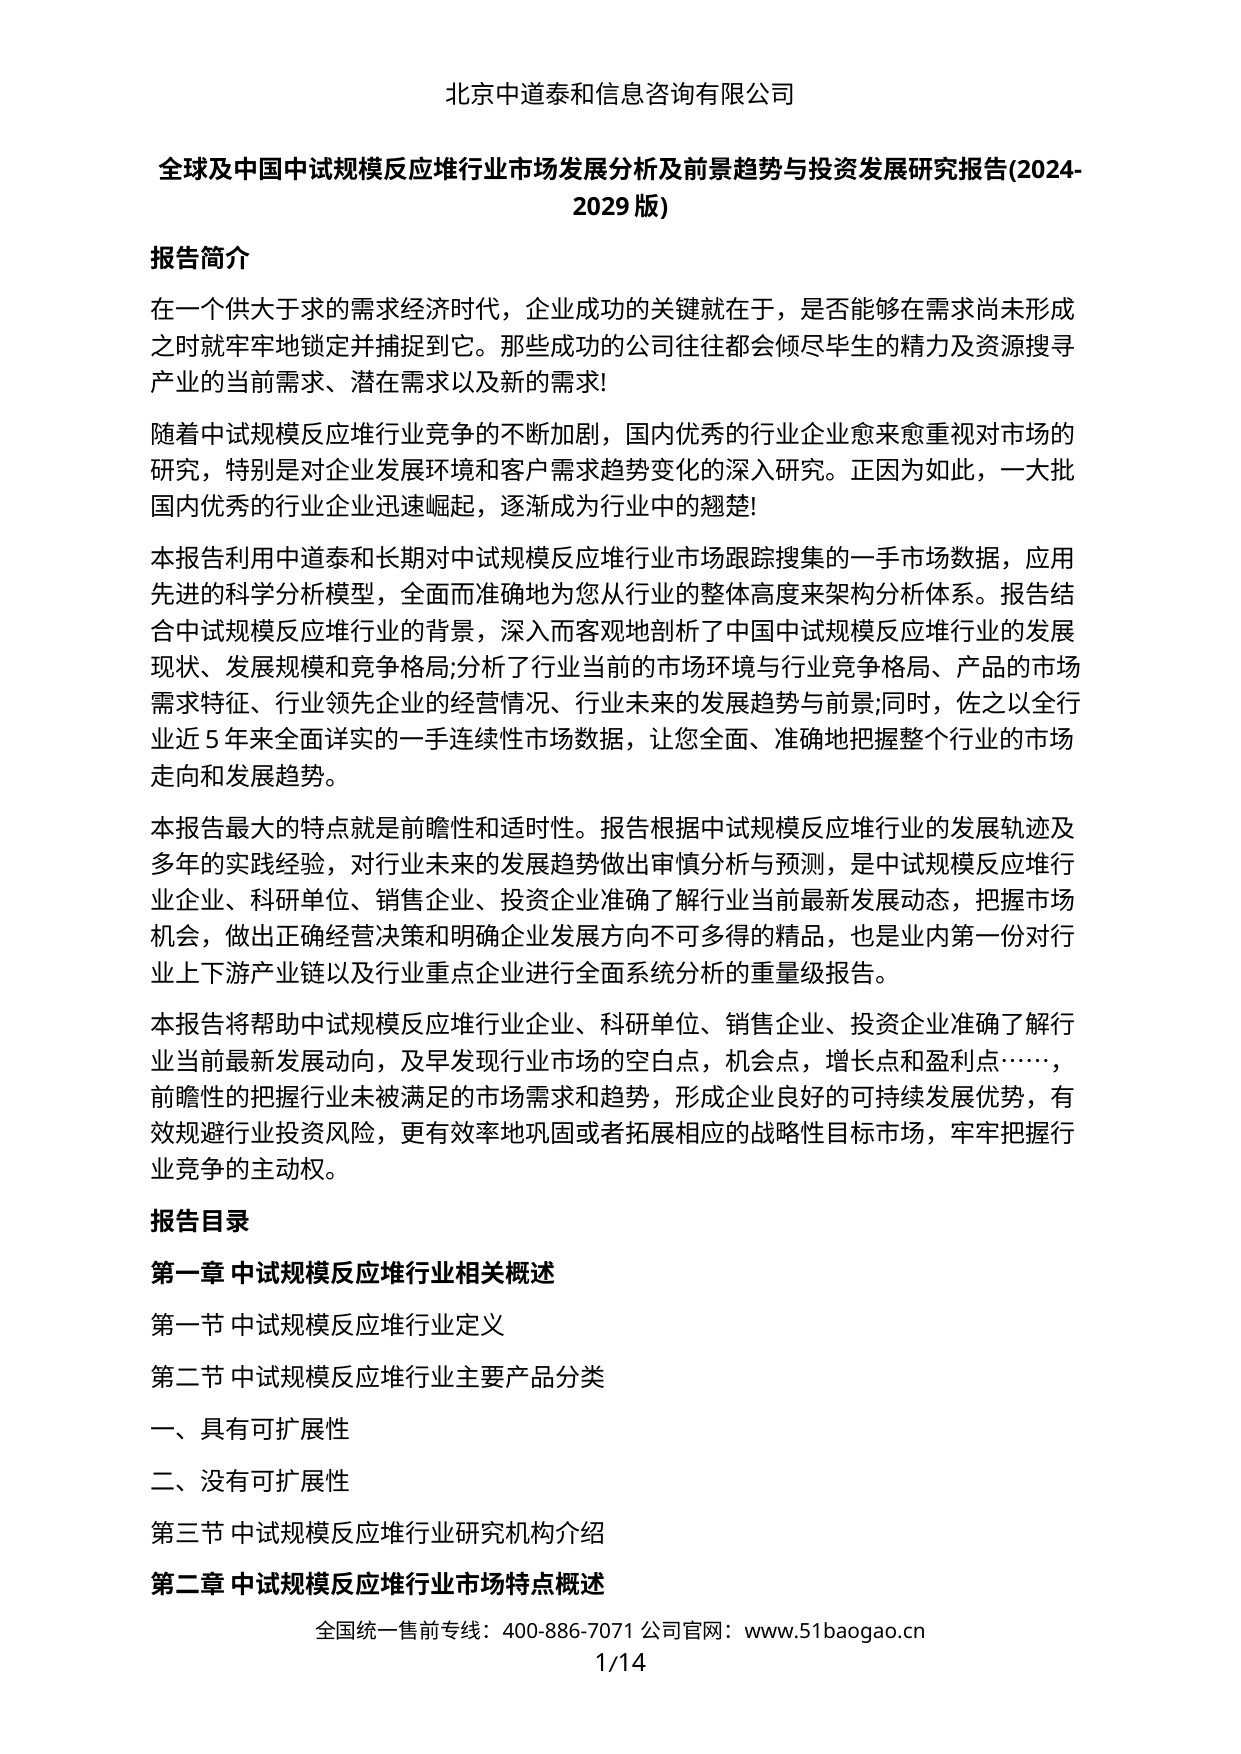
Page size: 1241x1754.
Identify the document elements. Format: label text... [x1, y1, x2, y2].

text 二、没有可扩展性 [150, 1461, 1090, 1497]
text 第三节 中试规模反应堆行业研究机构介绍 [150, 1513, 1090, 1549]
text 第二章 中试规模反应堆行业市场特点概述 [150, 1565, 1090, 1601]
text 第一章 中试规模反应堆行业相关概述 [150, 1254, 1090, 1290]
text 报告目录 [150, 1202, 1090, 1238]
text 报告简介 [150, 238, 1090, 274]
text 随着中试规模反应堆行业竞争的不断加剧，国内优秀的行业企业愈来愈重视对市场的研究，特别是对企业发展环境和客户需求趋势变化的深入研究。正因为如此，一大批国内优秀的行业企业迅速崛起，逐渐成为行业中的翘楚! [150, 414, 1090, 523]
text 本报告利用中道泰和长期对中试规模反应堆行业市场跟踪搜集的一手市场数据，应用先进的科学分析模型，全面而准确地为您从行业的整体高度来架构分析体系。报告结合中试规模反应堆行业的背景，深入而客观地剖析了中国中试规模反应堆行业的发展现状、发展规模和竞争格局;分析了行业当前的市场环境与行业竞争格局、产品的市场需求特征、行业领先企业的经营情况、行业未来的发展趋势与前景;同时，佐之以全行业近5年来全面详实的一手连续性市场数据，让您全面、准确地把握整个行业的市场走向和发展趋势。 [150, 539, 1090, 792]
text 在一个供大于求的需求经济时代，企业成功的关键就在于，是否能够在需求尚未形成之时就牢牢地锁定并捕捉到它。那些成功的公司往往都会倾尽毕生的精力及资源搜寻产业的当前需求、潜在需求以及新的需求! [150, 290, 1090, 399]
text 第二节 中试规模反应堆行业主要产品分类 [150, 1357, 1090, 1394]
text 一、具有可扩展性 [150, 1409, 1090, 1446]
text 第一节 中试规模反应堆行业定义 [150, 1306, 1090, 1342]
text 本报告将帮助中试规模反应堆行业企业、科研单位、销售企业、投资企业准确了解行业当前最新发展动向，及早发现行业市场的空白点，机会点，增长点和盈利点……，前瞻性的把握行业未被满足的市场需求和趋势，形成企业良好的可持续发展优势，有效规避行业投资风险，更有效率地巩固或者拓展相应的战略性目标市场，牢牢把握行业竞争的主动权。 [150, 1005, 1090, 1186]
text 本报告最大的特点就是前瞻性和适时性。报告根据中试规模反应堆行业的发展轨迹及多年的实践经验，对行业未来的发展趋势做出审慎分析与预测，是中试规模反应堆行业企业、科研单位、销售企业、投资企业准确了解行业当前最新发展动态，把握市场机会，做出正确经营决策和明确企业发展方向不可多得的精品，也是业内第一份对行业上下游产业链以及行业重点企业进行全面系统分析的重量级报告。 [150, 808, 1090, 989]
text 全球及中国中试规模反应堆行业市场发展分析及前景趋势与投资发展研究报告(2024-2029版) [150, 150, 1090, 222]
